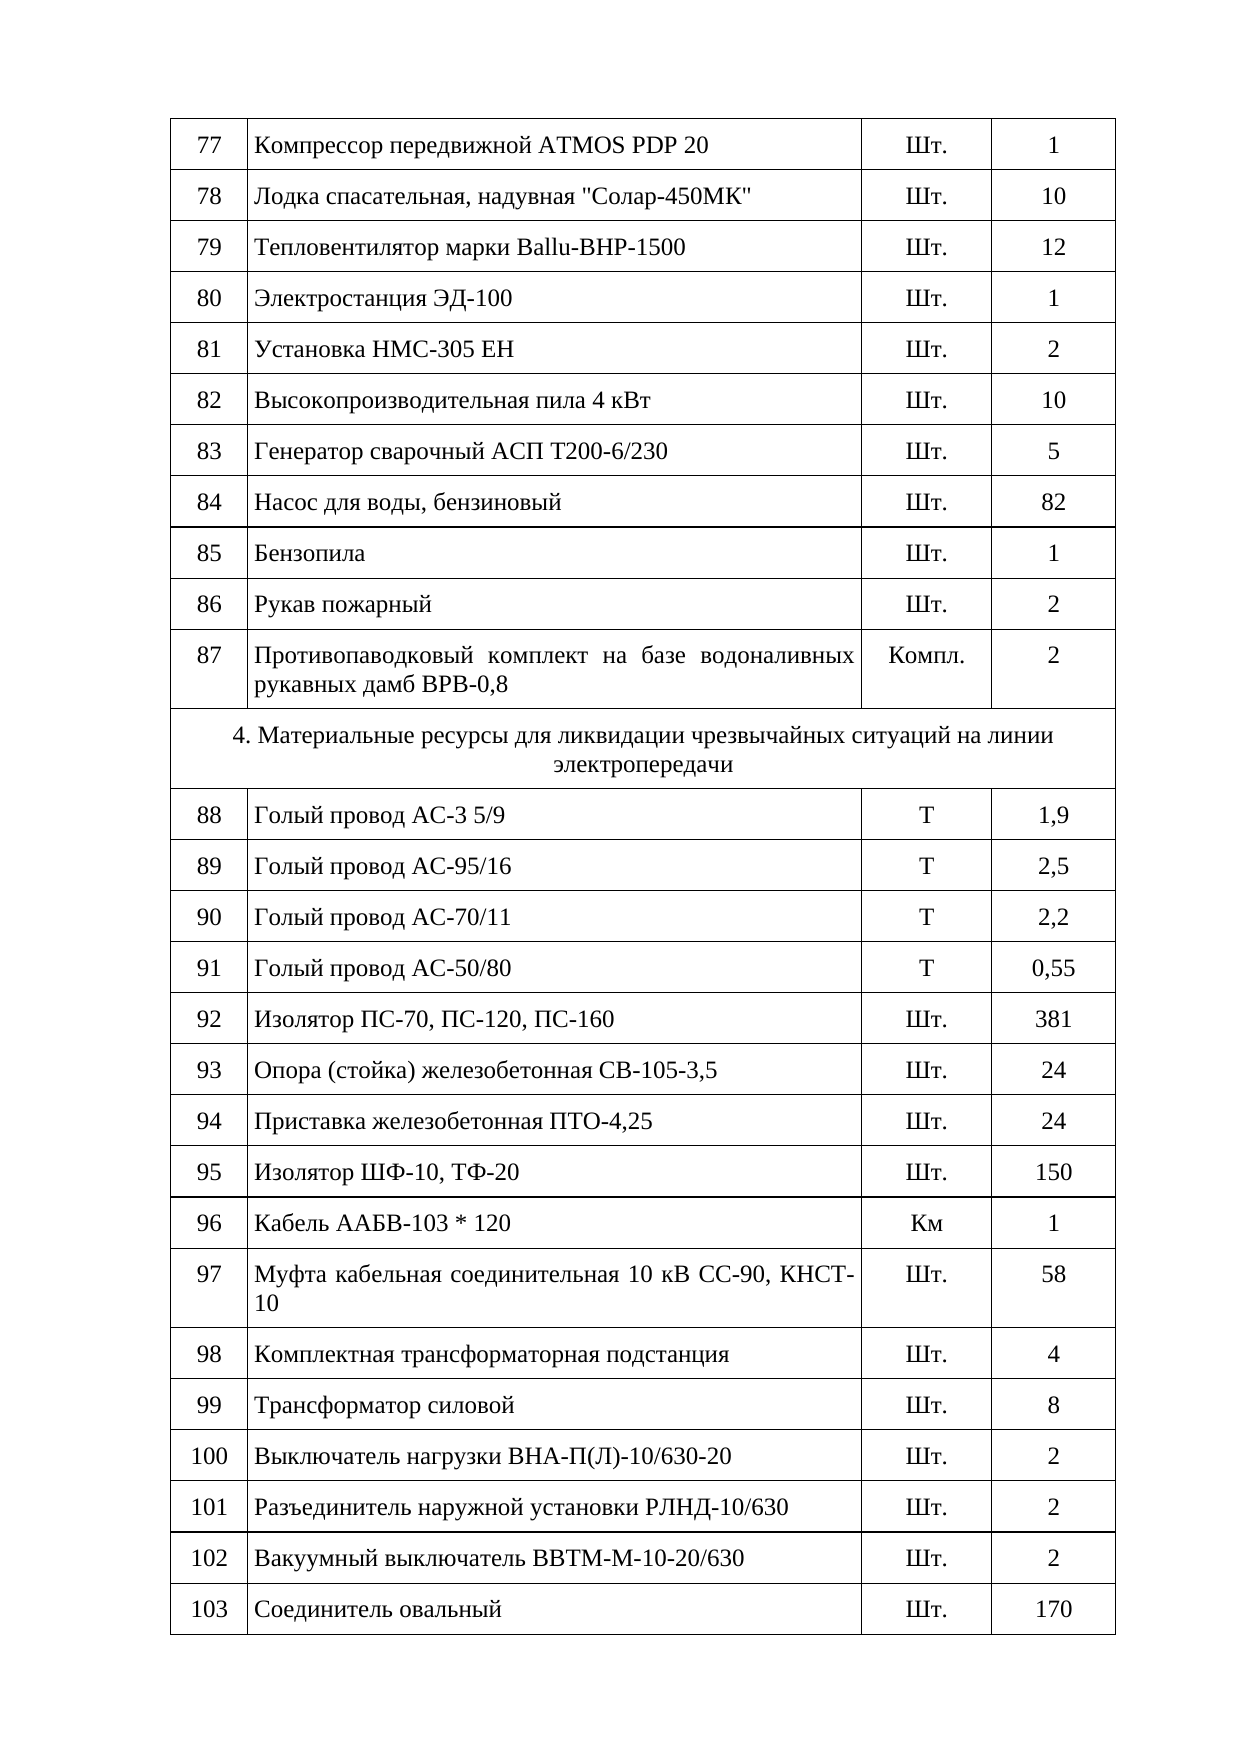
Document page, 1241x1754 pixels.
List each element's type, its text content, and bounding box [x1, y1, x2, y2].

table_cell Лодка спасательная, надувная "Солар-450МК" [248, 170, 861, 220]
table_cell 2,2 [992, 891, 1115, 941]
table_cell Противопаводковый комплект на базе водоналивных рукавных дамб ВРВ-0,8 [248, 630, 861, 708]
table_cell Шт. [862, 1481, 991, 1531]
table_cell Шт. [862, 323, 991, 373]
table_cell Шт. [862, 425, 991, 475]
table_cell 92 [171, 993, 247, 1043]
table_cell Шт. [862, 1044, 991, 1094]
table_cell 101 [171, 1481, 247, 1531]
table_cell Шт. [862, 476, 991, 526]
table_cell Голый провод АС-95/16 [248, 840, 861, 890]
table_cell Шт. [862, 1379, 991, 1429]
table_cell Шт. [862, 993, 991, 1043]
table_cell Шт. [862, 1095, 991, 1145]
table_cell Шт. [862, 1430, 991, 1480]
table_cell 2 [992, 323, 1115, 373]
table_cell Вакуумный выключатель ВВТМ-М-10-20/630 [248, 1533, 861, 1582]
table_cell 381 [992, 993, 1115, 1043]
table_cell Шт. [862, 374, 991, 424]
table_cell Изолятор ШФ-10, ТФ-20 [248, 1146, 861, 1196]
table_cell 91 [171, 942, 247, 992]
table_cell 10 [992, 170, 1115, 220]
table_cell 90 [171, 891, 247, 941]
table_cell 1 [992, 1198, 1115, 1247]
table_cell 84 [171, 476, 247, 526]
table_cell Компрессор передвижной ATMOS PDP 20 [248, 119, 861, 169]
table_cell Шт. [862, 170, 991, 220]
table_cell 87 [171, 630, 247, 708]
table_cell 1,9 [992, 789, 1115, 839]
table_cell 94 [171, 1095, 247, 1145]
table_cell Т [862, 840, 991, 890]
table_cell Установка НМС-305 ЕН [248, 323, 861, 373]
table_cell Бензопила [248, 528, 861, 577]
table_cell Опора (стойка) железобетонная СВ-105-3,5 [248, 1044, 861, 1094]
table_cell Км [862, 1198, 991, 1247]
table_cell Шт. [862, 119, 991, 169]
table_cell 83 [171, 425, 247, 475]
table_cell Кабель ААБВ-103 * 120 [248, 1198, 861, 1247]
table_cell Высокопроизводительная пила 4 кВт [248, 374, 861, 424]
table_cell Приставка железобетонная ПТО-4,25 [248, 1095, 861, 1145]
table_cell 1 [992, 528, 1115, 577]
table_cell Разъединитель наружной установки РЛНД-10/630 [248, 1481, 861, 1531]
table_cell Голый провод АС-70/11 [248, 891, 861, 941]
table_cell 4. Материальные ресурсы для ликвидации чрезвычайных ситуаций на линии электропередачи [171, 709, 1115, 788]
table_cell 24 [992, 1044, 1115, 1094]
table_cell 103 [171, 1584, 247, 1633]
table_cell Муфта кабельная соединительная 10 кВ СС-90, КНСТ-10 [248, 1249, 861, 1327]
table_cell 150 [992, 1146, 1115, 1196]
table_cell Электростанция ЭД-100 [248, 272, 861, 322]
table_cell 79 [171, 221, 247, 271]
table_cell 12 [992, 221, 1115, 271]
table_cell 2 [992, 1533, 1115, 1582]
table_cell 82 [171, 374, 247, 424]
table_cell 82 [992, 476, 1115, 526]
table_cell 85 [171, 528, 247, 577]
table_cell 0,55 [992, 942, 1115, 992]
table_cell 2,5 [992, 840, 1115, 890]
table_cell Шт. [862, 579, 991, 628]
table_cell Шт. [862, 528, 991, 577]
table_cell Т [862, 891, 991, 941]
table_cell 77 [171, 119, 247, 169]
table_cell Шт. [862, 1328, 991, 1378]
table_cell 58 [992, 1249, 1115, 1327]
table_cell 8 [992, 1379, 1115, 1429]
table_cell Шт. [862, 1533, 991, 1582]
table_cell 88 [171, 789, 247, 839]
table_cell 100 [171, 1430, 247, 1480]
table_cell 78 [171, 170, 247, 220]
table_cell 80 [171, 272, 247, 322]
table_cell 98 [171, 1328, 247, 1378]
table_cell 99 [171, 1379, 247, 1429]
table_cell 4 [992, 1328, 1115, 1378]
table_cell 1 [992, 272, 1115, 322]
table_cell 2 [992, 579, 1115, 628]
table_cell 170 [992, 1584, 1115, 1633]
table_cell 81 [171, 323, 247, 373]
table_cell 2 [992, 630, 1115, 708]
table_cell Шт. [862, 272, 991, 322]
table_cell Компл. [862, 630, 991, 708]
table_cell 1 [992, 119, 1115, 169]
table_cell Т [862, 789, 991, 839]
table_cell Рукав пожарный [248, 579, 861, 628]
table_cell Шт. [862, 1146, 991, 1196]
table_cell 10 [992, 374, 1115, 424]
table_cell 96 [171, 1198, 247, 1247]
table_cell Шт. [862, 221, 991, 271]
table_cell Голый провод АС-50/80 [248, 942, 861, 992]
table_cell 24 [992, 1095, 1115, 1145]
table_cell 93 [171, 1044, 247, 1094]
table_cell 86 [171, 579, 247, 628]
table_cell Шт. [862, 1584, 991, 1633]
table_cell Шт. [862, 1249, 991, 1327]
table_cell Генератор сварочный АСП Т200-6/230 [248, 425, 861, 475]
table_cell Трансформатор силовой [248, 1379, 861, 1429]
table_cell 5 [992, 425, 1115, 475]
table_cell 2 [992, 1430, 1115, 1480]
table_cell Тепловентилятор марки Ballu-BHP-1500 [248, 221, 861, 271]
table_cell 102 [171, 1533, 247, 1582]
table_cell Выключатель нагрузки ВНА-П(Л)-10/630-20 [248, 1430, 861, 1480]
table_cell 89 [171, 840, 247, 890]
table_cell Голый провод АС-3 5/9 [248, 789, 861, 839]
table_cell Комплектная трансформаторная подстанция [248, 1328, 861, 1378]
table_cell 97 [171, 1249, 247, 1327]
table_cell Изолятор ПС-70, ПС-120, ПС-160 [248, 993, 861, 1043]
table_cell Т [862, 942, 991, 992]
table_cell 2 [992, 1481, 1115, 1531]
table_cell 95 [171, 1146, 247, 1196]
table_cell Соединитель овальный [248, 1584, 861, 1633]
table_cell Насос для воды, бензиновый [248, 476, 861, 526]
